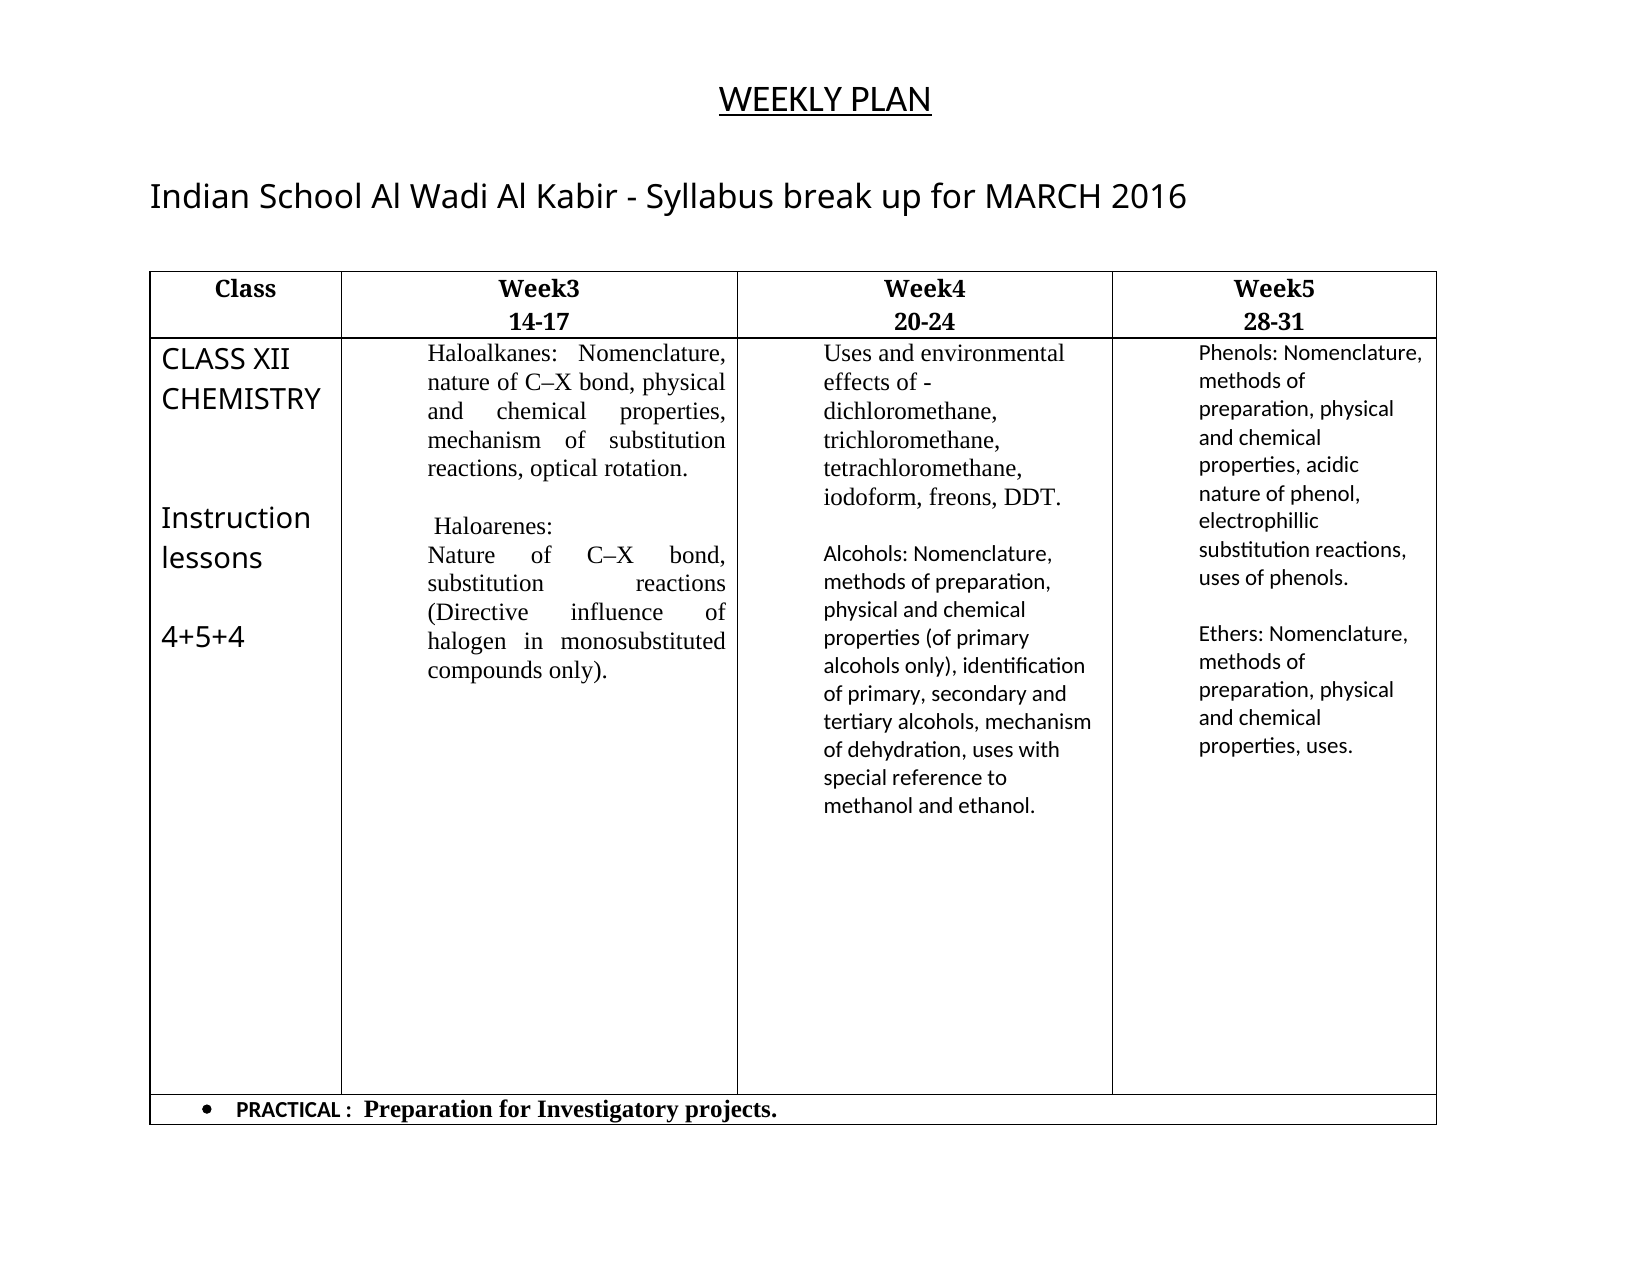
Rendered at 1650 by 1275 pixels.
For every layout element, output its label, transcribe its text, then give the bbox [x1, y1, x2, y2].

table_header Week4 20-24 [738, 272, 1112, 337]
table_header Week5 28-31 [1113, 272, 1436, 337]
table_cell Uses and environmental effects of - dichloromethane, trichloromethane, tetrachloromethane, iodoform, freons, DDT. Alcohols: Nomenclature, methods of preparation, physical and chemical properties (of primary alcohols only), identification of primary, secondary and tertiary alcohols, mechanism of dehydration, uses with special reference to methanol and ethanol. [738, 339, 1112, 1093]
table_cell CLASS XII CHEMISTRY Instruction lessons 4+5+4 [151, 339, 341, 1093]
text Indian School Al Wadi Al Kabir - Syllabus break up for MARCH 2016 [150, 173, 1500, 218]
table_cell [151, 1095, 1436, 1124]
text WEEKLY PLAN [150, 75, 1500, 121]
table_cell Phenols: Nomenclature, methods of preparation, physical and chemical properties, acidic nature of phenol, electrophillic substitution reactions, uses of phenols. Ethers: Nomenclature, methods of preparation, physical and chemical properties, uses. [1113, 339, 1436, 1093]
table_header Class [151, 272, 341, 337]
table_cell Haloalkanes: Nomenclature, nature of C–X bond, physical and chemical properties, mechanism of substitution reactions, optical rotation. Haloarenes: Nature of C–X bond, substitution reactions (Directive influence of halogen in monosubstituted compounds only). [342, 339, 737, 1093]
table_header Week3 14-17 [342, 272, 737, 337]
